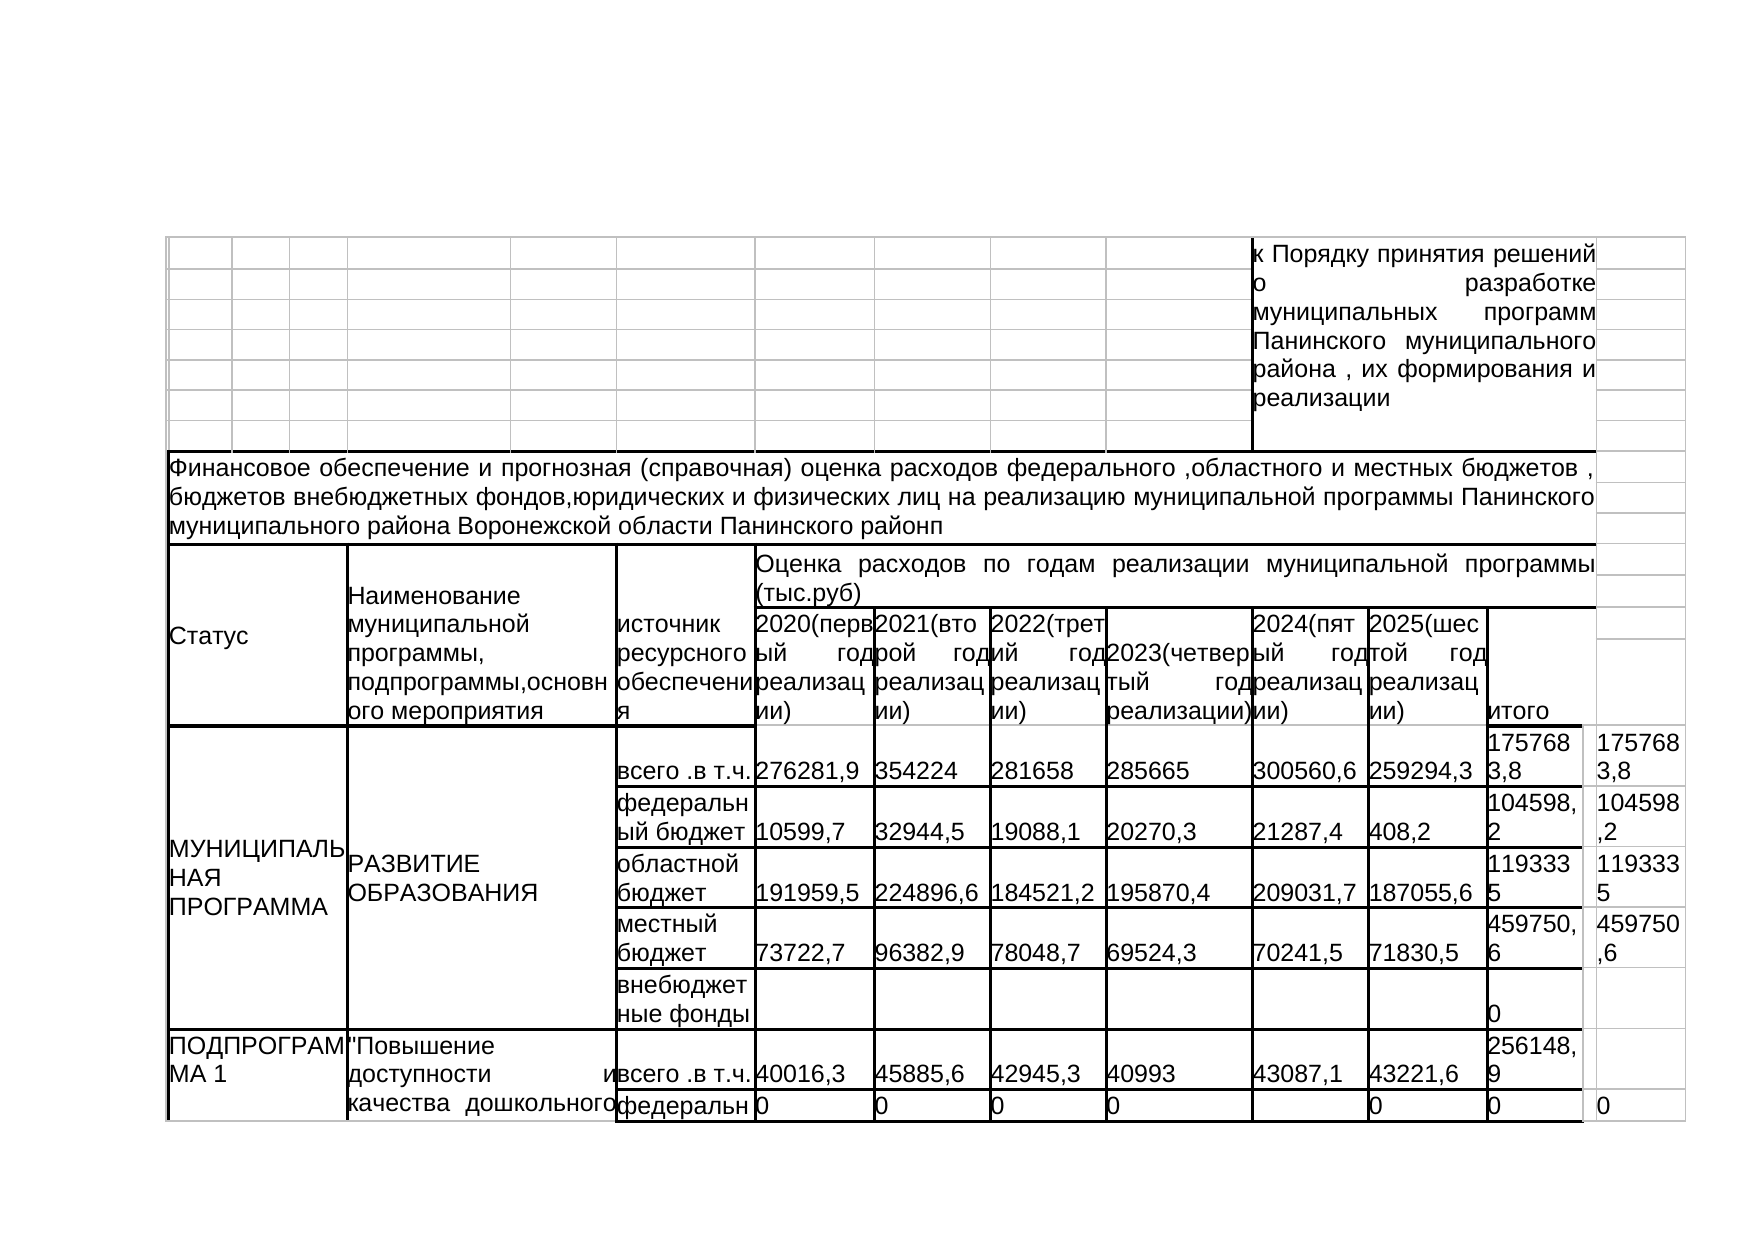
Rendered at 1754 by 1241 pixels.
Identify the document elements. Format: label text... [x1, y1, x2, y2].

table_cell федеральный бюджет [618, 1091, 754, 1120]
table_cell [1107, 238, 1251, 268]
table_cell [1584, 908, 1596, 967]
table_cell 1757683,8 [1597, 726, 1685, 785]
table_cell 70241,5 [1254, 909, 1367, 967]
table_cell [511, 421, 616, 450]
table_cell [1597, 330, 1685, 359]
table_cell [511, 300, 616, 329]
table_cell [991, 361, 1105, 389]
table_cell [756, 361, 874, 389]
table_cell [1584, 1029, 1596, 1088]
table_cell [875, 300, 990, 329]
table_cell 2023(четвертый год реализации) [1108, 609, 1251, 724]
table_cell [617, 238, 754, 268]
table_cell [1597, 421, 1685, 450]
table_cell [170, 391, 231, 420]
table_cell [290, 238, 347, 268]
table_cell [1107, 300, 1251, 329]
table_cell 21287,4 [1254, 788, 1367, 846]
table_cell [511, 361, 616, 389]
table_cell [756, 270, 874, 298]
table_cell 45885,6 [876, 1031, 989, 1088]
table_cell 32944,5 [876, 788, 989, 846]
table_cell [617, 391, 754, 420]
table_cell 0 [1489, 970, 1582, 1027]
table_cell [170, 238, 231, 268]
table_cell [1597, 544, 1685, 574]
table_cell 20270,3 [1108, 788, 1251, 846]
table_cell 73722,7 [757, 909, 873, 967]
table_cell 19088,1 [992, 788, 1105, 846]
table_cell 104598,2 [1489, 788, 1582, 846]
table_cell [875, 270, 990, 298]
table_cell [170, 361, 231, 389]
table_cell [1584, 1090, 1596, 1120]
table_cell РАЗВИТИЕ ОБРАЗОВАНИЯ [349, 728, 615, 1027]
table_cell 0 [1597, 1090, 1685, 1120]
table_cell 256148,9 [1489, 1031, 1582, 1088]
table_cell [290, 391, 347, 420]
table_cell [1597, 968, 1685, 1027]
table_cell 104598,2 [1597, 787, 1685, 846]
table_cell [617, 300, 754, 329]
table_cell 300560,6 [1254, 726, 1367, 785]
table_cell [511, 238, 616, 268]
table_cell [991, 391, 1105, 420]
table_cell [1597, 640, 1685, 724]
table_cell всего .в т.ч. [618, 728, 754, 785]
table_cell [875, 330, 990, 359]
table_cell ПОДПРОГРАММА 1 [170, 1031, 346, 1120]
table_cell [233, 421, 289, 450]
table_cell [1597, 576, 1685, 606]
table_cell 2024(пятый год реализации) [1254, 609, 1367, 724]
table_cell 43221,6 [1370, 1031, 1486, 1088]
table_cell 2022(третий год реализации) [992, 609, 1105, 724]
table_cell 78048,7 [992, 909, 1105, 967]
table_cell Статус [170, 546, 346, 724]
table_cell [991, 330, 1105, 359]
table_cell [991, 238, 1105, 268]
table_cell 43087,1 [1254, 1031, 1367, 1088]
table_cell [511, 330, 616, 359]
table_cell 2025(шестой год реализации) [1370, 609, 1486, 724]
table_cell [290, 330, 347, 359]
table_cell [1370, 970, 1486, 1027]
table_cell 1193335 [1597, 847, 1685, 906]
table_cell [348, 270, 510, 298]
table_cell к Порядку принятия решений о разработке муниципальных программ Панинского муниципального района , их формирования и реализации [1254, 238, 1596, 450]
table_cell [1597, 514, 1685, 542]
table_cell [233, 300, 289, 329]
table_cell областной бюджет [618, 849, 754, 906]
table_cell федеральный бюджет [618, 788, 754, 846]
table_cell 1193335 [1489, 849, 1582, 906]
table_cell 459750,6 [1597, 908, 1685, 967]
table_cell [233, 238, 289, 268]
table_cell 0 [876, 1091, 989, 1120]
table_cell [756, 391, 874, 420]
table_cell [875, 361, 990, 389]
table_cell 71830,5 [1370, 909, 1486, 967]
table_cell 459750,6 [1489, 909, 1582, 967]
table_cell [290, 421, 347, 450]
table_cell [617, 270, 754, 298]
table_cell [233, 270, 289, 298]
table_cell Оценка расходов по годам реализации муниципальной программы (тыс.руб) [757, 546, 1596, 606]
table_cell [617, 421, 754, 450]
table_cell [348, 421, 510, 450]
table_cell 285665 [1108, 726, 1251, 785]
table_cell [348, 238, 510, 268]
table_cell [1107, 330, 1251, 359]
table_cell 2021(второй год реализации) [876, 609, 989, 724]
table_cell 40993 [1108, 1031, 1251, 1088]
table_cell 195870,4 [1108, 849, 1251, 906]
table_cell 69524,3 [1108, 909, 1251, 967]
table_cell [1584, 847, 1596, 906]
table_cell [1597, 452, 1685, 482]
table_cell [1107, 421, 1251, 450]
table_cell 96382,9 [876, 909, 989, 967]
table_cell [1597, 391, 1685, 420]
table_cell [170, 421, 231, 450]
table_cell 354224 [876, 726, 989, 785]
table_cell [290, 270, 347, 298]
table_cell [1597, 238, 1685, 268]
table_cell [1107, 270, 1251, 298]
table_cell 0 [992, 1091, 1105, 1120]
table_cell внебюджетные фонды [618, 970, 754, 1027]
table_cell [1584, 726, 1596, 785]
table_cell 191959,5 [757, 849, 873, 906]
table_cell [756, 300, 874, 329]
table_cell 408,2 [1370, 788, 1486, 846]
table_cell [1597, 361, 1685, 389]
table_cell [875, 421, 990, 450]
table_cell [1597, 608, 1685, 638]
table_cell 40016,3 [757, 1031, 873, 1088]
table_cell [1254, 970, 1367, 1027]
table_cell [756, 238, 874, 268]
table_cell [1584, 968, 1596, 1027]
table_cell [876, 970, 989, 1027]
table_cell [348, 300, 510, 329]
table_cell [617, 330, 754, 359]
table_cell [1107, 361, 1251, 389]
table_cell [348, 391, 510, 420]
table_cell местный бюджет [618, 909, 754, 967]
table_cell МУНИЦИПАЛЬНАЯ ПРОГРАММА [170, 728, 346, 1027]
table_cell [290, 361, 347, 389]
table_cell [233, 391, 289, 420]
table_cell 42945,3 [992, 1031, 1105, 1088]
table_cell 184521,2 [992, 849, 1105, 906]
table_cell [992, 970, 1105, 1027]
table_cell 281658 [992, 726, 1105, 785]
table_cell [991, 300, 1105, 329]
table_cell всего .в т.ч. [618, 1031, 754, 1088]
table_cell источник ресурсного обеспечения [618, 546, 754, 724]
table_cell [170, 330, 231, 359]
table_cell 259294,3 [1370, 726, 1486, 785]
table_cell "Повышение доступности и качества дошкольного образования" [349, 1031, 615, 1120]
table_cell [1108, 970, 1251, 1027]
table_cell 10599,7 [757, 788, 873, 846]
table_cell [1597, 300, 1685, 329]
table_cell [1597, 270, 1685, 298]
table_cell Наименование муниципальной программы, подпрограммы,основного мероприятия [349, 546, 615, 724]
table_cell [1584, 787, 1596, 846]
table_cell 0 [1489, 1091, 1582, 1120]
table_cell 0 [757, 1091, 873, 1120]
table_cell [348, 330, 510, 359]
table_cell [170, 270, 231, 298]
table_cell 187055,6 [1370, 849, 1486, 906]
table_cell [756, 330, 874, 359]
table_cell 1757683,8 [1489, 728, 1582, 785]
table_cell [875, 391, 990, 420]
table_cell [348, 361, 510, 389]
table_cell [617, 361, 754, 389]
table_cell [756, 421, 874, 450]
table_cell [991, 270, 1105, 298]
table_cell итого [1489, 609, 1596, 724]
table_cell [233, 330, 289, 359]
table_cell 224896,6 [876, 849, 989, 906]
table_cell [290, 300, 347, 329]
table_cell 2020(первый год реализации) [757, 609, 873, 724]
table_cell [1254, 1091, 1367, 1120]
table_cell [1597, 1029, 1685, 1088]
table_cell [1597, 483, 1685, 512]
table_cell [233, 361, 289, 389]
table_cell [511, 270, 616, 298]
table_cell [875, 238, 990, 268]
table_cell 0 [1108, 1091, 1251, 1120]
table_cell [170, 300, 231, 329]
table_cell [991, 421, 1105, 450]
table_cell 0 [1370, 1091, 1486, 1120]
table_cell [757, 970, 873, 1027]
table_cell 209031,7 [1254, 849, 1367, 906]
table_cell [511, 391, 616, 420]
table_cell Финансовое обеспечение и прогнозная (справочная) оценка расходов федерального ,областного и местных бюджетов , бюджетов внебюджетных фондов,юридических и физических лиц на реализацию муниципальной программы Панинского муниципального района Воронежской области Панинского районп [170, 453, 1596, 542]
table_cell [1107, 391, 1251, 420]
table_cell 276281,9 [757, 726, 873, 785]
